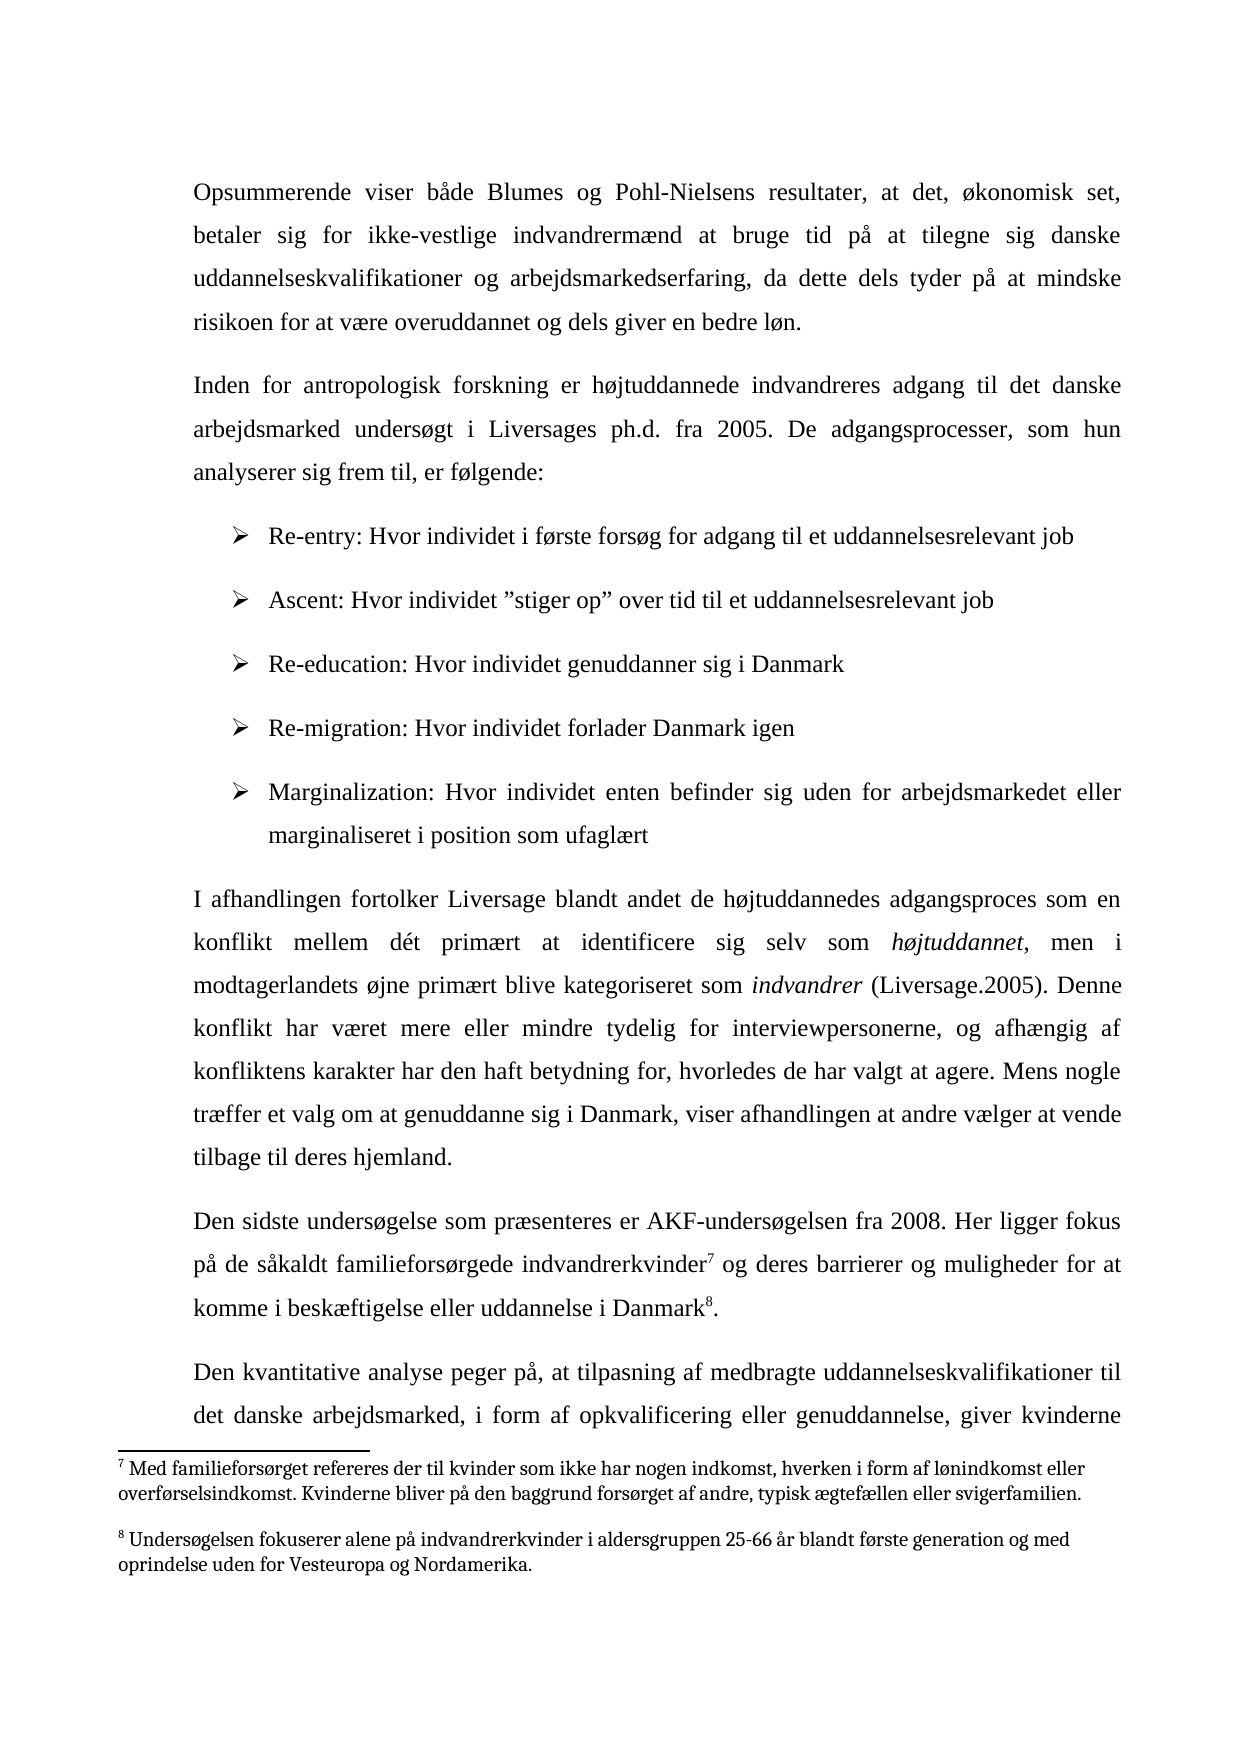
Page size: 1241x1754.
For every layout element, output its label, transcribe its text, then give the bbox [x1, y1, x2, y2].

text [193, 1357, 1122, 1428]
list Re-entry: Hvor individet i første forsøg for adgang til et uddannelsesrelevant job [231, 521, 1122, 549]
list Ascent: Hvor individet ”stiger op” over tid til et uddannelsesrelevant job [231, 585, 1122, 613]
text Inden for antropologisk forskning er højtuddannede indvandreres adgang til det danske arbejdsmarked undersøgt i Liversages ph.d. fra 2005. De adgangsprocesser, som hun analyserer sig frem til, er følgende: [193, 371, 1122, 486]
text I afhandlingen fortolker Liversage blandt andet de højtuddannedes adgangsproces som en konflikt mellem dét primært at identificere sig selv som højtuddannet, men i modtagerlandets øjne primært blive kategoriseret som indvandrer (Liversage.2005). Denne konflikt har været mere eller mindre tydelig for interviewpersonerne, og afhængig af konfliktens karakter har den haft betydning for, hvorledes de har valgt at agere. Mens nogle træffer et valg om at genuddanne sig i Danmark, viser afhandlingen at andre vælger at vende tilbage til deres hjemland. [193, 884, 1122, 1171]
text Den sidste undersøgelse som præsenteres er AKF-undersøgelsen fra 2008. Her ligger fokus på de såkaldt familieforsørgede indvandrerkvinder og deres barrierer og muligheder for at komme i beskæftigelse eller uddannelse i Danmark. [193, 1206, 1122, 1321]
text Opsummerende viser både Blumes og Pohl-Nielsens resultater, at det, økonomisk set, betaler sig for ikke-vestlige indvandrermænd at bruge tid på at tilegne sig danske uddannelseskvalifikationer og arbejdsmarkedserfaring, da dette dels tyder på at mindske risikoen for at være overuddannet og dels giver en bedre løn. [193, 177, 1122, 335]
list Re-migration: Hvor individet forlader Danmark igen [231, 713, 1122, 741]
list Re-education: Hvor individet genuddanner sig i Danmark [231, 649, 1122, 677]
list Marginalization: Hvor individet enten befinder sig uden for arbejdsmarkedet eller marginaliseret i position som ufaglært [231, 777, 1122, 848]
